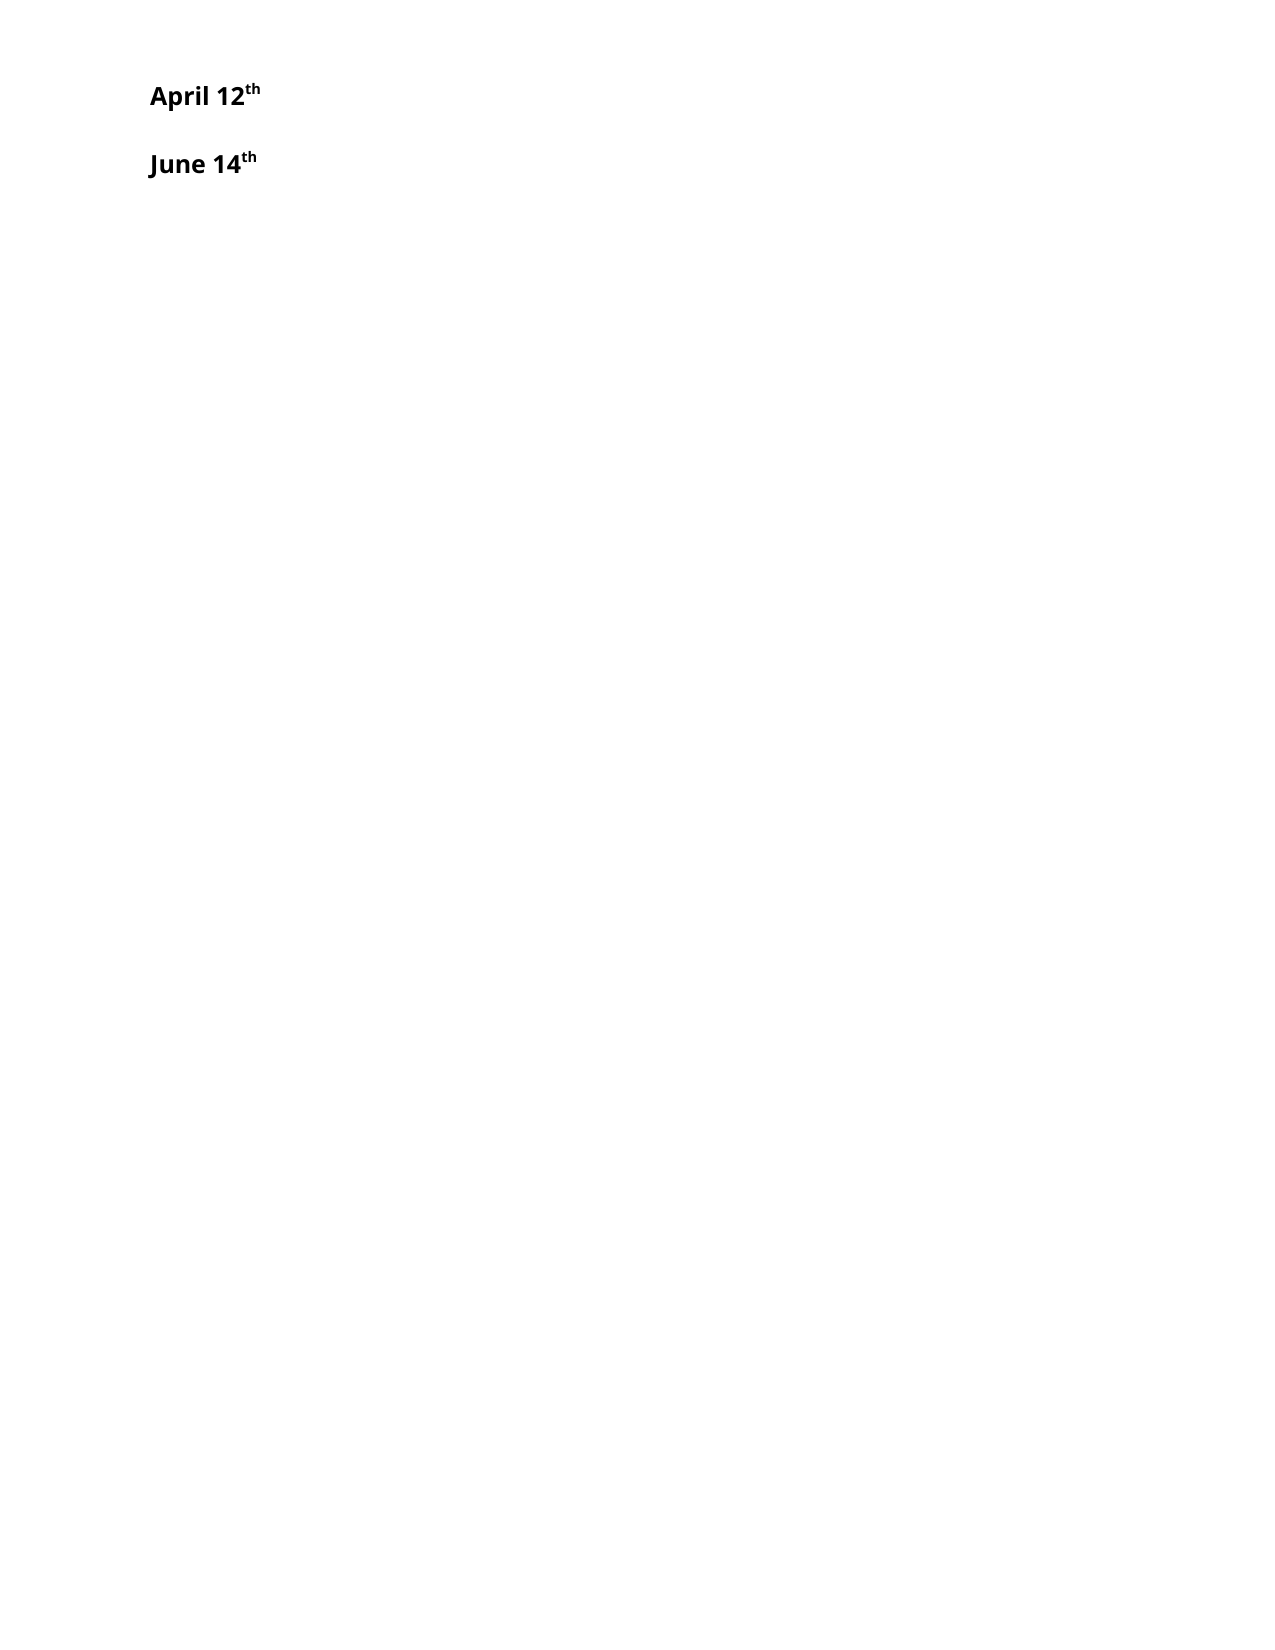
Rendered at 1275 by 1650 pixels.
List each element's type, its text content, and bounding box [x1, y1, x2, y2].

text June 14th [150, 147, 1125, 181]
text April 12th [150, 79, 1125, 113]
